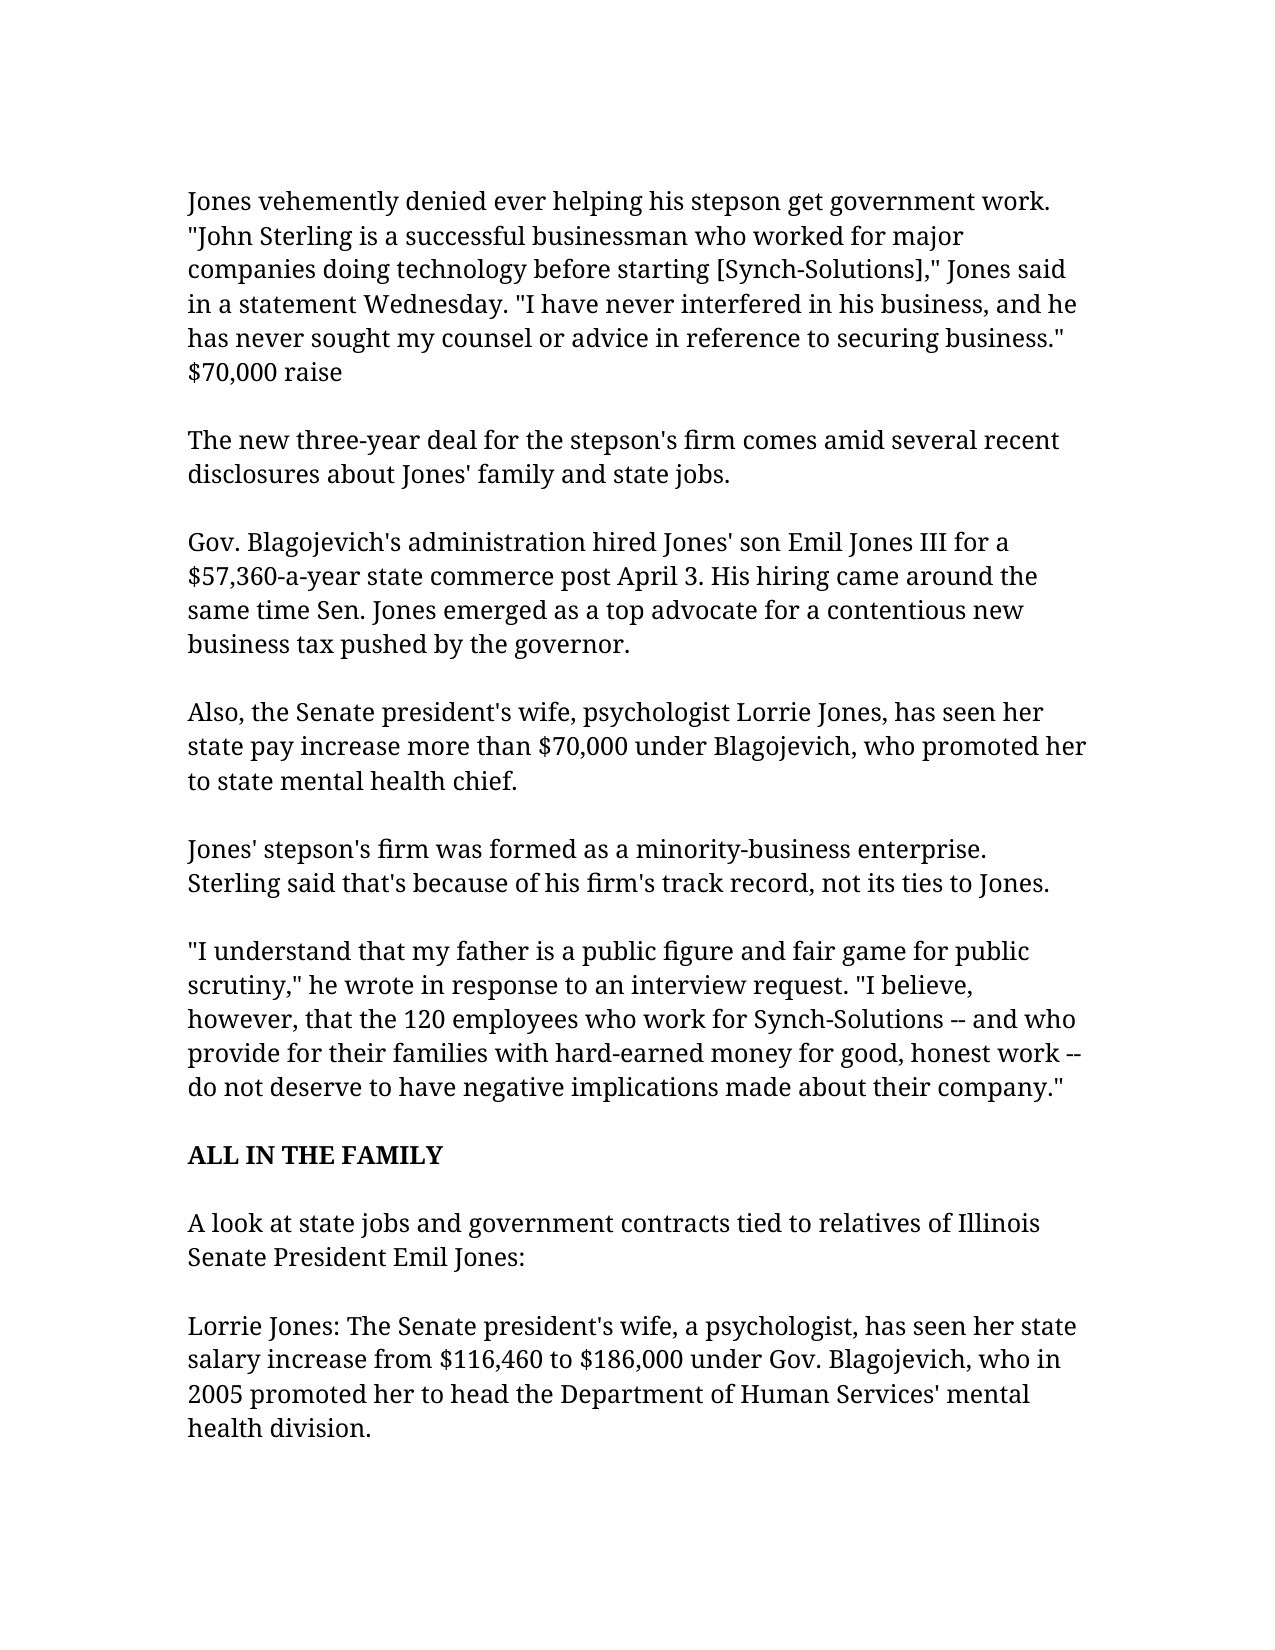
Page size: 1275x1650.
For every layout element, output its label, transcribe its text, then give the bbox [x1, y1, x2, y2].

text Sterling said that's because of his firm's track record, not its ties to Jones. [187, 865, 1087, 899]
text Gov. Blagojevich's administration hired Jones' son Emil Jones III for a $57,360-a-year state commerce post April 3. His hiring came around the same time Sen. Jones emerged as a top advocate for a contentious new business tax pushed by the governor. [187, 525, 1087, 661]
text Also, the Senate president's wife, psychologist Lorrie Jones, has seen her state pay increase more than $70,000 under Blagojevich, who promoted her to state mental health chief. [187, 695, 1087, 797]
text A look at state jobs and government contracts tied to relatives of Illinois Senate President Emil Jones: [187, 1206, 1087, 1274]
text The new three-year deal for the stepson's firm comes amid several recent disclosures about Jones' family and state jobs. [187, 422, 1087, 491]
text Jones vehemently denied ever helping his stepson get government work. [187, 184, 1087, 218]
text "I understand that my father is a public figure and fair game for public scrutiny," he wrote in response to an interview request. "I believe, however, that the 120 employees who work for Synch-Solutions -- and who provide for their families with hard-earned money for good, honest work -- do not deserve to have negative implications made about their company." [187, 933, 1087, 1104]
text $70,000 raise [187, 354, 1087, 388]
text "John Sterling is a successful businessman who worked for major companies doing technology before starting [Synch-Solutions]," Jones said in a statement Wednesday. "I have never interfered in his business, and he has never sought my counsel or advice in reference to securing business." [187, 218, 1087, 354]
text ALL IN THE FAMILY [187, 1138, 1087, 1172]
text Jones' stepson's firm was formed as a minority-business enterprise. [187, 831, 1087, 865]
text Lorrie Jones: The Senate president's wife, a psychologist, has seen her state salary increase from $116,460 to $186,000 under Gov. Blagojevich, who in 2005 promoted her to head the Department of Human Services' mental health division. [187, 1308, 1087, 1444]
